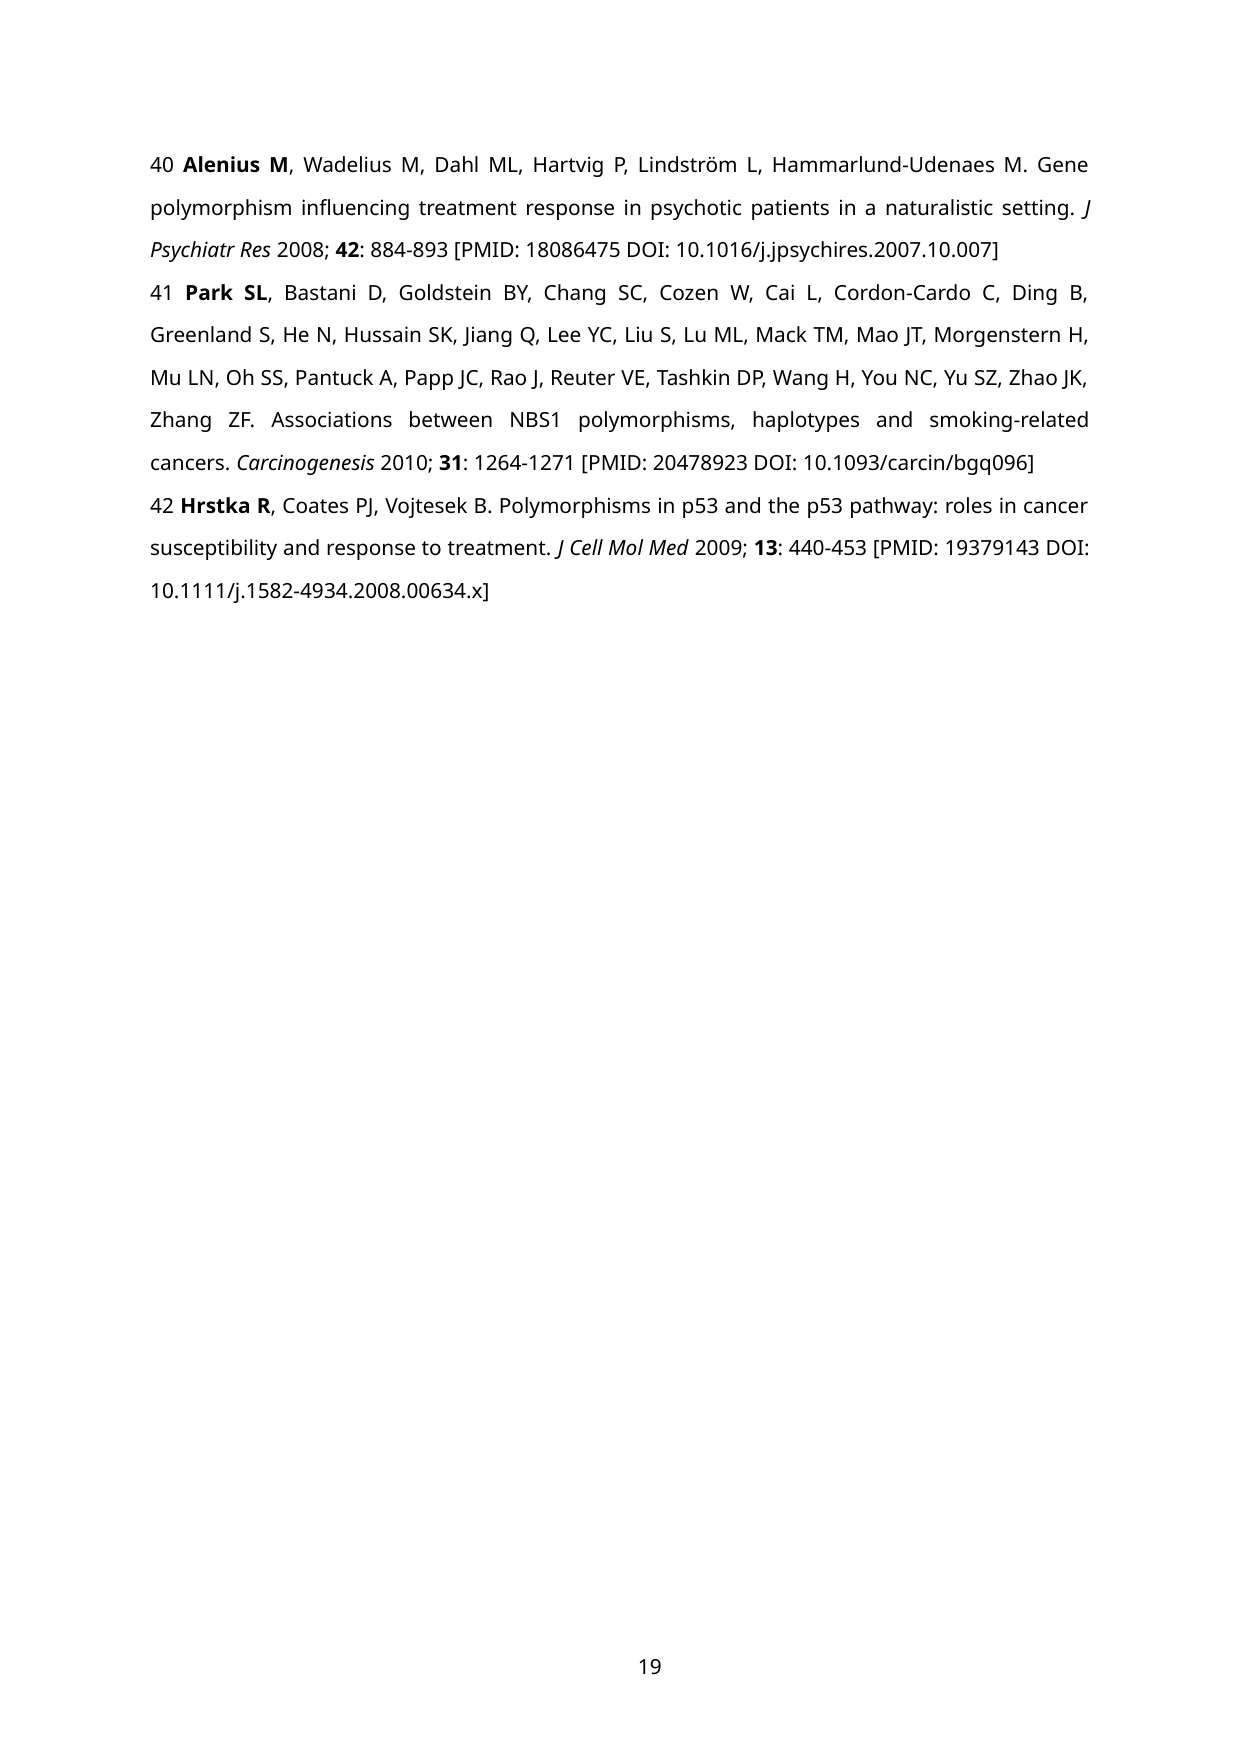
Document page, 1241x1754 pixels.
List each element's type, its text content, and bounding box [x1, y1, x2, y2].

text 41 Park SL, Bastani D, Goldstein BY, Chang SC, Cozen W, Cai L, Cordon-Cardo C, Ding B, Greenland S, He N, Hussain SK, Jiang Q, Lee YC, Liu S, Lu ML, Mack TM, Mao JT, Morgenstern H, Mu LN, Oh SS, Pantuck A, Papp JC, Rao J, Reuter VE, Tashkin DP, Wang H, You NC, Yu SZ, Zhao JK, Zhang ZF. Associations between NBS1 polymorphisms, haplotypes and smoking-related cancers. Carcinogenesis 2010; 31: 1264-1271 [PMID: 20478923 DOI: 10.1093/carcin/bgq096] [150, 278, 1090, 477]
text 42 Hrstka R, Coates PJ, Vojtesek B. Polymorphisms in p53 and the p53 pathway: roles in cancer susceptibility and response to treatment. J Cell Mol Med 2009; 13: 440-453 [PMID: 19379143 DOI: 10.1111/j.1582-4934.2008.00634.x] [150, 491, 1090, 604]
text 40 Alenius M, Wadelius M, Dahl ML, Hartvig P, Lindström L, Hammarlund-Udenaes M. Gene polymorphism influencing treatment response in psychotic patients in a naturalistic setting. J Psychiatr Res 2008; 42: 884-893 [PMID: 18086475 DOI: 10.1016/j.jpsychires.2007.10.007] [150, 150, 1090, 264]
